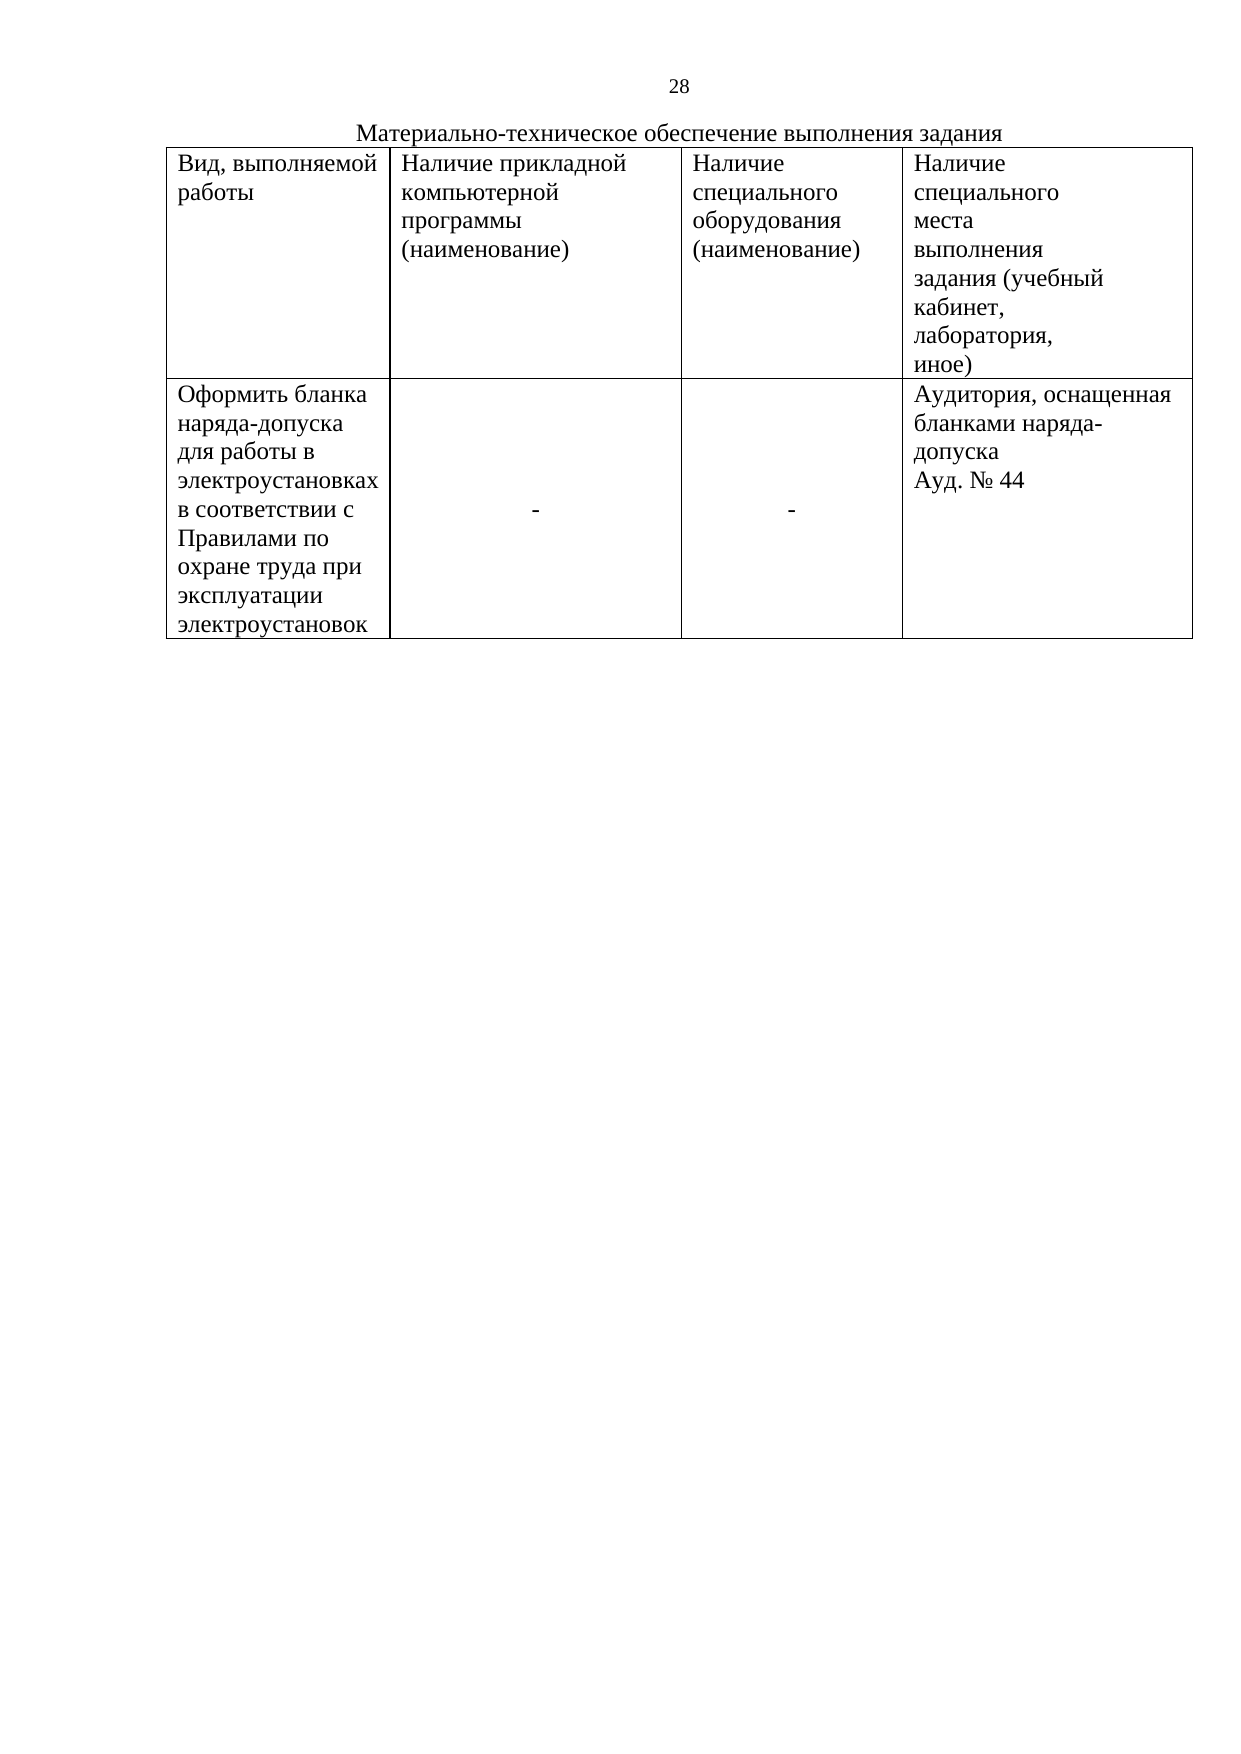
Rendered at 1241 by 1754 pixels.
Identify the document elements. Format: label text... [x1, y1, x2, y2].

table_header Наличие специального места выполнения задания (учебный кабинет, лаборатория, иное) [903, 148, 1192, 378]
table_header Наличие специального оборудования (наименование) [682, 148, 902, 378]
table_cell - [391, 379, 681, 638]
table_cell Оформить бланка наряда-допуска для работы в электроустановках в соответствии с Правилами по охране труда при эксплуатации электроустановок [167, 379, 389, 638]
table_cell Аудитория, оснащенная бланками наряда-допуска Ауд. № 44 [903, 379, 1192, 638]
table_header Наличие прикладной компьютерной программы (наименование) [391, 148, 681, 378]
text Материально-техническое обеспечение выполнения задания [177, 118, 1181, 147]
table_cell - [682, 379, 902, 638]
table_header Вид, выполняемой работы [167, 148, 389, 378]
